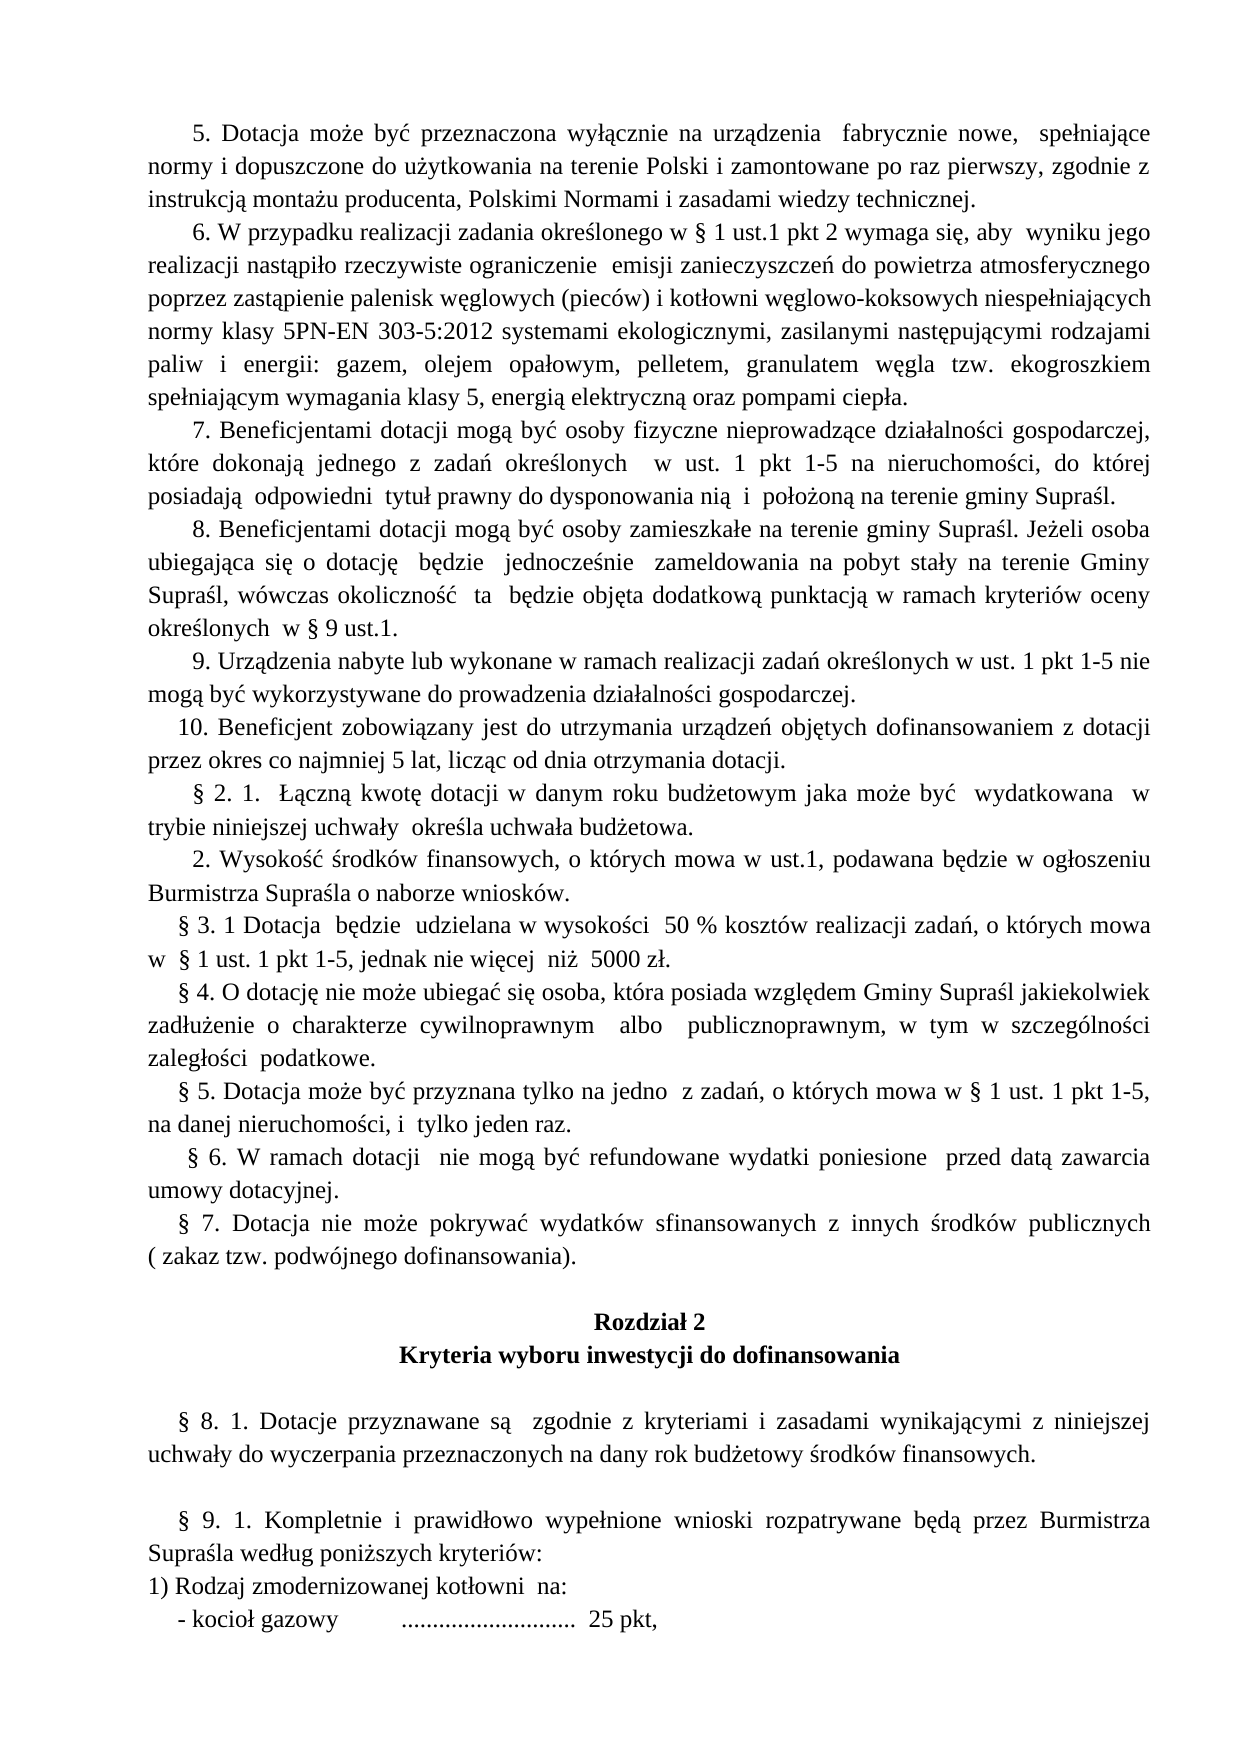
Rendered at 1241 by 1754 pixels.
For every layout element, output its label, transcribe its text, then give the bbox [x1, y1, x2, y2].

list § 7. Dotacja nie może pokrywać wydatków sfinansowanych z innych środków publicznych ( zakaz tzw. podwójnego dofinansowania). [148, 1208, 1152, 1269]
list § 6. W ramach dotacji nie mogą być refundowane wydatki poniesione przed datą zawarcia umowy dotacyjnej. [148, 1142, 1152, 1203]
text 9. Urządzenia nabyte lub wykonane w ramach realizacji zadań określonych w ust. 1 pkt 1-5 nie mogą być wykorzystywane do prowadzenia działalności gospodarczej. [148, 646, 1152, 708]
list Rozdział 2 [148, 1307, 1152, 1336]
text 8. Beneficjentami dotacji mogą być osoby zamieszkałe na terenie gminy Supraśl. Jeżeli osoba ubiegająca się o dotację będzie jednocześnie zameldowania na pobyt stały na terenie Gminy Supraśl, wówczas okoliczność ta będzie objęta dodatkową punktacją w ramach kryteriów oceny określonych w § 9 ust.1. [148, 514, 1152, 642]
text 5. Dotacja może być przeznaczona wyłącznie na urządzenia fabrycznie nowe, spełniające normy i dopuszczone do użytkowania na terenie Polski i zamontowane po raz pierwszy, zgodnie z instrukcją montażu producenta, Polskimi Normami i zasadami wiedzy technicznej. [148, 118, 1152, 213]
list § 4. O dotację nie może ubiegać się osoba, która posiada względem Gminy Supraśl jakiekolwiek zadłużenie o charakterze cywilnoprawnym albo publicznoprawnym, w tym w szczególności zaległości podatkowe. [148, 977, 1152, 1071]
text 6. W przypadku realizacji zadania określonego w § 1 ust.1 pkt 2 wymaga się, aby wyniku jego realizacji nastąpiło rzeczywiste ograniczenie emisji zanieczyszczeń do powietrza atmosferycznego poprzez zastąpienie palenisk węglowych (pieców) i kotłowni węglowo-koksowych niespełniających normy klasy 5PN-EN 303-5:2012 systemami ekologicznymi, zasilanymi następującymi rodzajami paliw i energii: gazem, olejem opałowym, pelletem, granulatem węgla tzw. ekogroszkiem spełniającym wymagania klasy 5, energią elektryczną oraz pompami ciepła. [148, 217, 1152, 411]
list 2. Wysokość środków finansowych, o których mowa w ust.1, podawana będzie w ogłoszeniu Burmistrza Supraśla o naborze wniosków. [148, 844, 1152, 906]
list § 2. 1. Łączną kwotę dotacji w danym roku budżetowym jaka może być wydatkowana w trybie niniejszej uchwały określa uchwała budżetowa. [148, 778, 1152, 840]
list § 9. 1. Kompletnie i prawidłowo wypełnione wnioski rozpatrywane będą przez Burmistrza Supraśla według poniższych kryteriów: [148, 1505, 1152, 1567]
list Kryteria wyboru inwestycji do dofinansowania [148, 1340, 1152, 1369]
text 7. Beneficjentami dotacji mogą być osoby fizyczne nieprowadzące działalności gospodarczej, które dokonają jednego z zadań określonych w ust. 1 pkt 1-5 na nieruchomości, do której posiadają odpowiedni tytuł prawny do dysponowania nią i położoną na terenie gminy Supraśl. [148, 415, 1152, 510]
list § 3. 1 Dotacja będzie udzielana w wysokości 50 % kosztów realizacji zadań, o których mowa w § 1 ust. 1 pkt 1-5, jednak nie więcej niż 5000 zł. [148, 911, 1152, 972]
list - kocioł gazowy ............................ 25 pkt, [177, 1604, 1152, 1633]
list § 5. Dotacja może być przyznana tylko na jedno z zadań, o których mowa w § 1 ust. 1 pkt 1-5, na danej nieruchomości, i tylko jeden raz. [148, 1076, 1152, 1137]
list 1) Rodzaj zmodernizowanej kotłowni na: [148, 1571, 1152, 1600]
list § 8. 1. Dotacje przyznawane są zgodnie z kryteriami i zasadami wynikającymi z niniejszej uchwały do wyczerpania przeznaczonych na dany rok budżetowy środków finansowych. [148, 1406, 1152, 1468]
text 10. Beneficjent zobowiązany jest do utrzymania urządzeń objętych dofinansowaniem z dotacji przez okres co najmniej 5 lat, licząc od dnia otrzymania dotacji. [148, 712, 1152, 774]
